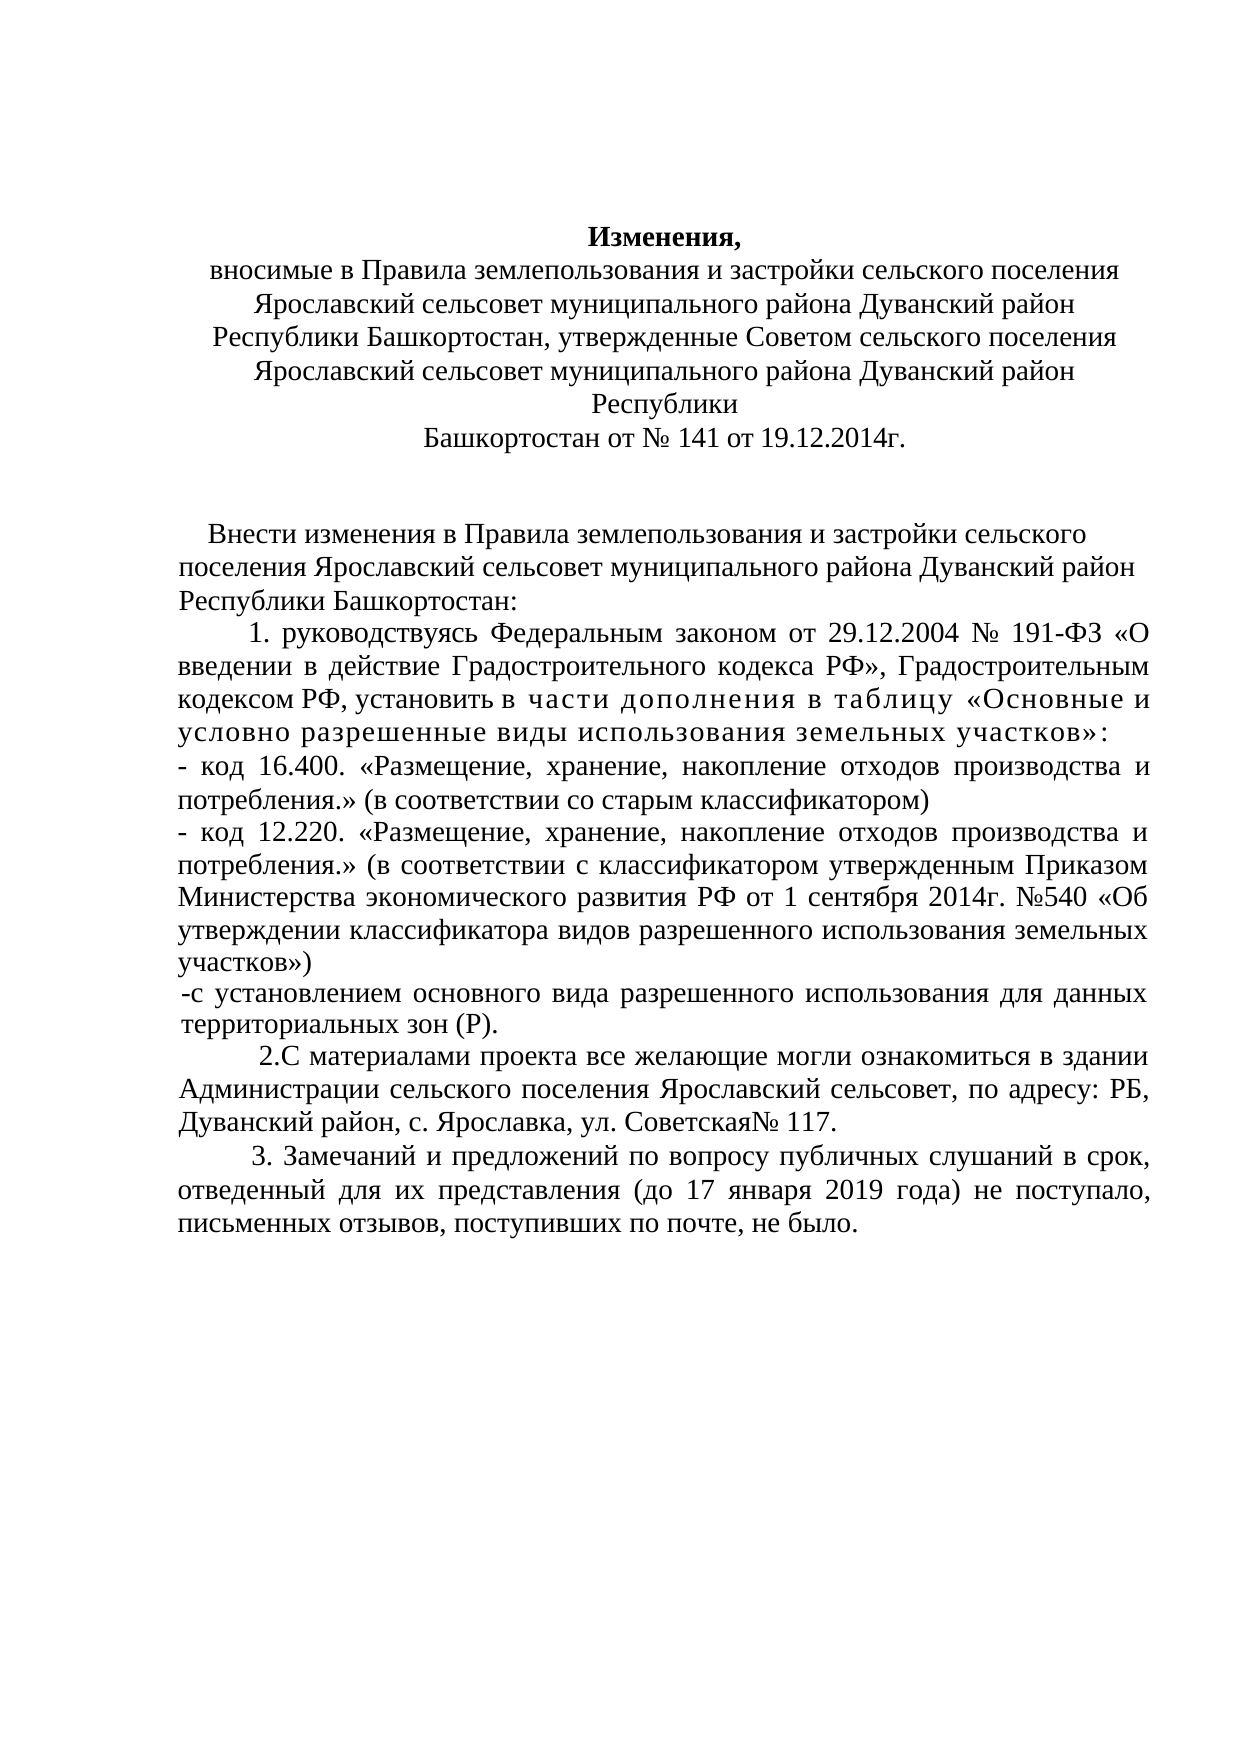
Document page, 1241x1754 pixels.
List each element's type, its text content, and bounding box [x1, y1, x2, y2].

text вносимые в Правила землепользования и застройки сельского поселения Ярославский сельсовет муниципального района Дуванский район Республики Башкортостан, утвержденные Советом сельского поселения Ярославский сельсовет муниципального района Дуванский район Республики [177, 252, 1152, 420]
text Изменения, [177, 219, 1152, 252]
text -с установлением основного вида разрешенного использования для данных территориальных зон (Р). [181, 978, 1148, 1039]
text - код 16.400. «Размещение, хранение, накопление отходов производства и потребления.» (в соответствии со старым классификатором) [177, 748, 1152, 816]
text 2.С материалами проекта все желающие могли ознакомиться в здании Администрации сельского поселения Ярославский сельсовет, по адресу: РБ, Дуванский район, с. Ярославка, ул. Советская№ 117. [178, 1039, 1151, 1138]
text 3. Замечаний и предложений по вопросу публичных слушаний в срок, отведенный для их представления (до 17 января 2019 года) не поступало, письменных отзывов, поступивших по почте, не было. [177, 1138, 1152, 1239]
text Башкортостан от № 141 от 19.12.2014г. [177, 420, 1152, 453]
text Внести изменения в Правила землепользования и застройки сельского поселения Ярославский сельсовет муниципального района Дуванский район Республики Башкортостан: [178, 516, 1152, 616]
text 1. руководствуясь Федеральным законом от 29.12.2004 № 191-ФЗ «О введении в действие Градостроительного кодекса РФ», Градостроительным кодексом РФ, установить в части дополнения в таблицу «Основные и условно разрешенные виды использования земельных участков»: [177, 616, 1150, 748]
text - код 12.220. «Размещение, хранение, накопление отходов производства и потребления.» (в соответствии с классификатором утвержденным Приказом Министерства экономического развития РФ от 1 сентября 2014г. №540 «Об утверждении классификатора видов разрешенного использования земельных участков») [177, 816, 1149, 978]
